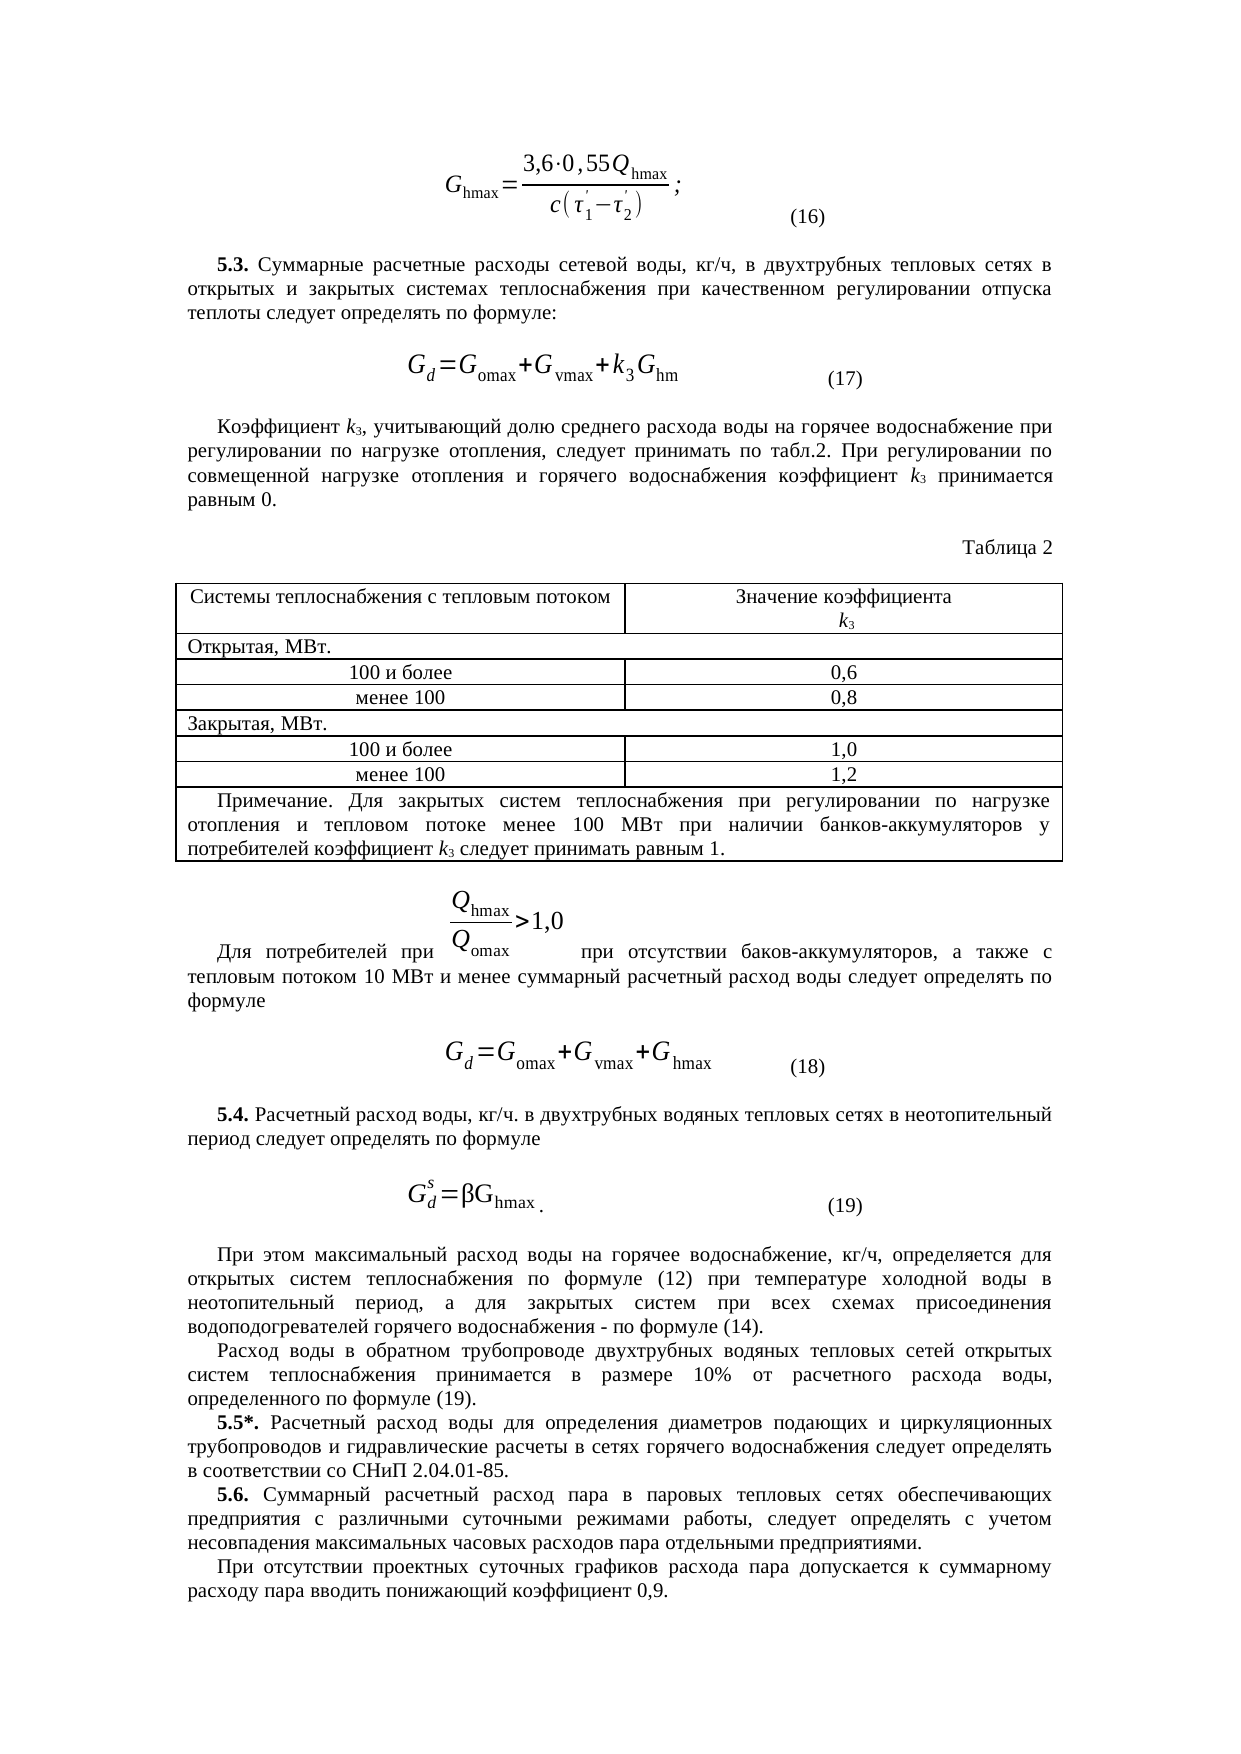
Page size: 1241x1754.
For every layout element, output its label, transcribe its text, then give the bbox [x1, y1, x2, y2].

table_header Значение коэффициента k3 [626, 584, 1062, 632]
table_cell Открытая, МВт. [177, 634, 1062, 658]
text При этом максимальный расход воды на горячее водоснабжение, кг/ч, определяется для открытых систем теплоснабжения по формуле (12) при температуре холодной воды в неотопительный период, а для закрытых систем при всех схемах присоединения водоподогревателей горячего водоснабжения - по формуле (14). [187, 1241, 1053, 1338]
table_cell менее 100 [177, 762, 624, 786]
table_cell менее 100 [177, 685, 624, 709]
text 5.4. Расчетный расход воды, кг/ч. в двухтрубных водяных тепловых сетях в неотопительный период следует определять по формуле [187, 1102, 1053, 1150]
table_header Системы теплоснабжения с тепловым потоком [177, 584, 624, 632]
table_cell 1,0 [626, 737, 1062, 761]
text Таблица 2 [187, 534, 1053, 559]
table_cell Примечание. Для закрытых систем теплоснабжения при регулировании по нагрузке отопления и тепловом потоке менее 100 МВт при наличии банков-аккумуляторов у потребителей коэффициент k3 следует принимать равным 1. [177, 788, 1062, 860]
text Расход воды в обратном трубопроводе двухтрубных водяных тепловых сетей открытых систем теплоснабжения принимается в размере 10% от расчетного расхода воды, определенного по формуле (19). [187, 1338, 1053, 1410]
text Для потребителей при при отсутствии баков-аккумуляторов, а также с тепловым потоком 10 МВт и менее суммарный расчетный расход воды следует определять по формуле [187, 886, 1053, 1012]
text 5.6. Суммарный расчетный расход пара в паровых тепловых сетях обеспечивающих предприятия с различными суточными режимами работы, следует определять с учетом несовпадения максимальных часовых расходов пара отдельными предприятиями. [187, 1482, 1053, 1554]
text Коэффициент k3, учитывающий долю среднего расхода воды на горячее водоснабжение при регулировании по нагрузке отопления, следует принимать по табл.2. При регулировании по совмещенной нагрузке отопления и горячего водоснабжения коэффициент k3 принимается равным 0. [187, 414, 1053, 511]
text (16) [187, 150, 1053, 228]
text При отсутствии проектных суточных графиков расхода пара допускается к суммарному расходу пара вводить понижающий коэффициент 0,9. [187, 1554, 1053, 1602]
text 5.3. Суммарные расчетные расходы сетевой воды, кг/ч, в двухтрубных тепловых сетях в открытых и закрытых системах теплоснабжения при качественном регулировании отпуска теплоты следует определять по формуле: [187, 252, 1053, 324]
table_cell 100 и более [177, 737, 624, 761]
text (18) [187, 1036, 1053, 1078]
table_cell Закрытая, МВт. [177, 711, 1062, 735]
table_cell 0,8 [626, 685, 1062, 709]
text 5.5*. Расчетный расход воды для определения диаметров подающих и циркуляционных трубопроводов и гидравлические расчеты в сетях горячего водоснабжения следует определять в соответствии со СНиП 2.04.01-85. [187, 1410, 1053, 1482]
table_cell 0,6 [626, 660, 1062, 684]
text (17) [187, 348, 1053, 390]
table_cell 1,2 [626, 762, 1062, 786]
text . (19) [187, 1174, 1053, 1217]
table_cell 100 и более [177, 660, 624, 684]
